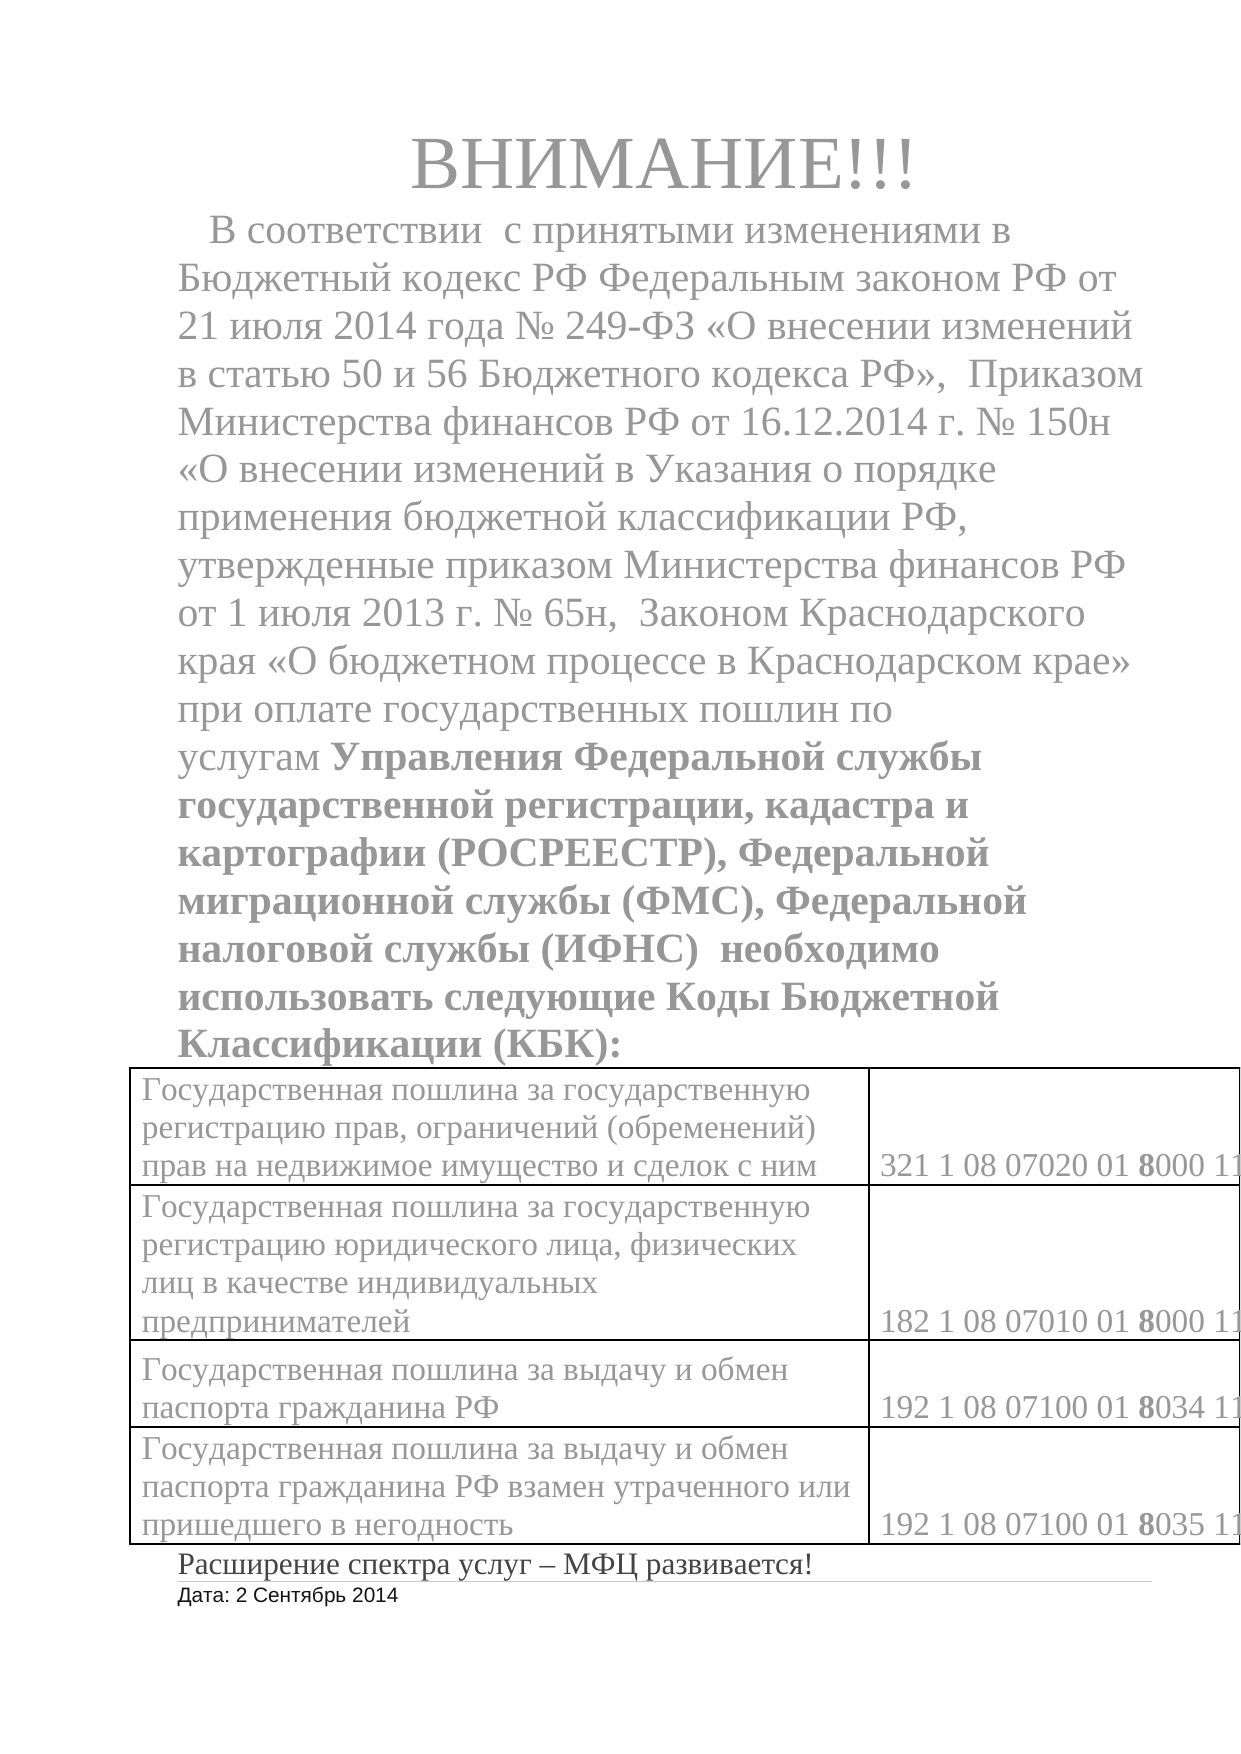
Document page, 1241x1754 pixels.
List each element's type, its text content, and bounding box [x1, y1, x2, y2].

table_header Государственная пошлина за государственную регистрацию прав, ограничений (обременений) прав на недвижимое имущество и сделок с ним [131, 1069, 868, 1184]
text В соответствии с принятыми изменениями в Бюджетный кодекс РФ Федеральным законом РФ от 21 июля 2014 года № 249-ФЗ «О внесении изменений в статью 50 и 56 Бюджетного кодекса РФ», Приказом Министерства финансов РФ от 16.12.2014 г. № 150н «О внесении изменений в Указания о порядке применения бюджетной классификации РФ, утвержденные приказом Министерства финансов РФ от 1 июля 2013 г. № 65н, Законом Краснодарского края «О бюджетном процессе в Краснодарском крае» при оплате государственных пошлин по услугам Управления Федеральной службы государственной регистрации, кадастра и картографии (РОСРЕЕСТР), Федеральной миграционной службы (ФМС), Федеральной налоговой службы (ИФНС) необходимо использовать следующие Коды Бюджетной Классификации (КБК): [177, 204, 1152, 1067]
text Дата: 2 Сентябрь 2014 [177, 1582, 1152, 1606]
text Расширение спектра услуг – МФЦ развивается! [177, 1545, 1152, 1581]
table_header 321 1 08 07020 01 8000 110 [870, 1069, 1239, 1184]
table_cell 182 1 08 07010 01 8000 110 [870, 1186, 1239, 1339]
table_cell Государственная пошлина за выдачу и обмен паспорта гражданина РФ взамен утраченного или пришедшего в негодность [131, 1428, 868, 1543]
table_cell 192 1 08 07100 01 8035 110 [870, 1428, 1239, 1543]
text ВНИМАНИЕ!!! [177, 118, 1152, 204]
table_cell 192 1 08 07100 01 8034 110 [870, 1341, 1239, 1426]
table_cell Государственная пошлина за государственную регистрацию юридического лица, физических лиц в качестве индивидуальных предпринимателей [131, 1186, 868, 1339]
table_cell Государственная пошлина за выдачу и обмен паспорта гражданина РФ [131, 1341, 868, 1426]
